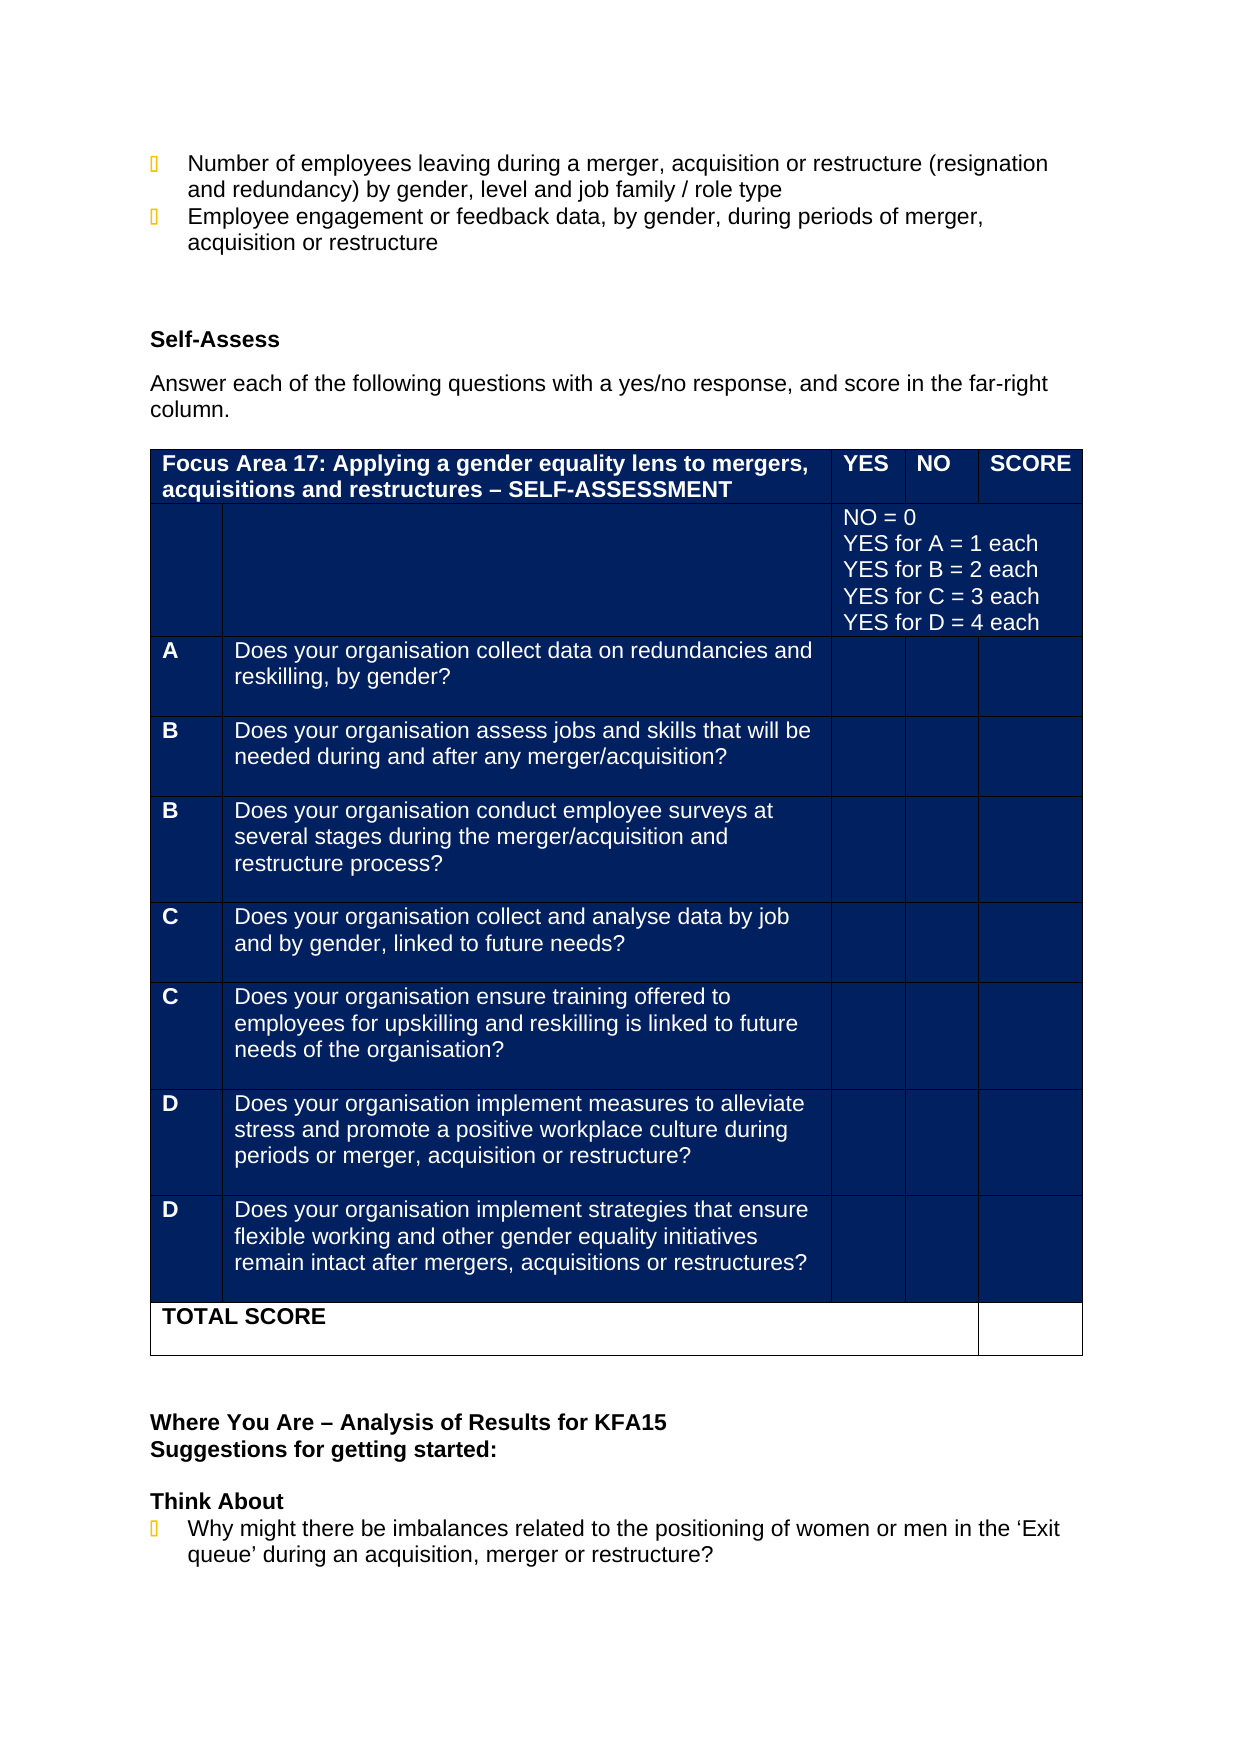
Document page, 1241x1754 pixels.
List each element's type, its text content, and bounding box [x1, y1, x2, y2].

table_cell [979, 1196, 1082, 1302]
table_cell Does your organisation implement measures to alleviate stress and promote a positive workplace culture during periods or merger, acquisition or restructure? [223, 1090, 831, 1195]
table_cell [979, 717, 1082, 796]
table_cell A [151, 637, 222, 716]
table_cell C [151, 903, 222, 982]
text Self-Assess [150, 326, 1090, 352]
table_cell [979, 903, 1082, 982]
table_cell [906, 717, 978, 796]
list Employee engagement or feedback data, by gender, during periods of merger, acquisition or restructure [150, 203, 1090, 255]
table_cell [979, 1090, 1082, 1195]
table_cell B [151, 797, 222, 902]
text Answer each of the following questions with a yes/no response, and score in the far-right column. [150, 370, 1090, 423]
text Suggestions for getting started: [150, 1436, 1090, 1462]
table_cell [832, 903, 905, 982]
table_cell [979, 797, 1082, 902]
list Number of employees leaving during a merger, acquisition or restructure (resignation and redundancy) by gender, level and job family / role type [150, 150, 1090, 203]
table_cell Does your organisation assess jobs and skills that will be needed during and after any merger/acquisition? [223, 717, 831, 796]
table_cell [832, 797, 905, 902]
table_header Focus Area 17: Applying a gender equality lens to mergers, acquisitions and restructures – SELF-ASSESSMENT [151, 450, 831, 503]
table_cell [979, 983, 1082, 1089]
table_cell B [151, 717, 222, 796]
table_cell [832, 1196, 905, 1302]
table_cell [906, 1196, 978, 1302]
table_cell Does your organisation collect and analyse data by job and by gender, linked to future needs? [223, 903, 831, 982]
table_header YES [832, 450, 905, 503]
table_cell TOTAL SCORE [151, 1303, 978, 1355]
table_cell Does your organisation implement strategies that ensure flexible working and other gender equality initiatives remain intact after mergers, acquisitions or restructures? [223, 1196, 831, 1302]
table_cell [906, 797, 978, 902]
table_cell [906, 983, 978, 1089]
table_header NO [906, 450, 978, 503]
table_cell [832, 983, 905, 1089]
text Think About [150, 1488, 1090, 1514]
table_cell [223, 504, 831, 636]
table_cell NO = 0 YES for A = 1 each YES for B = 2 each YES for C = 3 each YES for D = 4 each [832, 504, 1082, 636]
table_header SCORE [979, 450, 1082, 503]
table_cell Does your organisation collect data on redundancies and reskilling, by gender? [223, 637, 831, 716]
table_cell Does your organisation ensure training offered to employees for upskilling and reskilling is linked to future needs of the organisation? [223, 983, 831, 1089]
table_cell [832, 1090, 905, 1195]
table_cell [979, 1303, 1082, 1355]
table_cell [979, 637, 1082, 716]
text Where You Are – Analysis of Results for KFA15 [150, 1409, 1090, 1436]
table_cell [832, 637, 905, 716]
table_cell [906, 1090, 978, 1195]
table_cell Does your organisation conduct employee surveys at several stages during the merger/acquisition and restructure process? [223, 797, 831, 902]
table_cell D [151, 1090, 222, 1195]
table_cell [906, 903, 978, 982]
table_cell C [151, 983, 222, 1089]
table_cell [832, 717, 905, 796]
list Why might there be imbalances related to the positioning of women or men in the ‘Exit queue’ during an acquisition, merger or restructure? [150, 1514, 1090, 1567]
table_cell D [151, 1196, 222, 1302]
table_cell [906, 637, 978, 716]
table_cell [151, 504, 222, 636]
